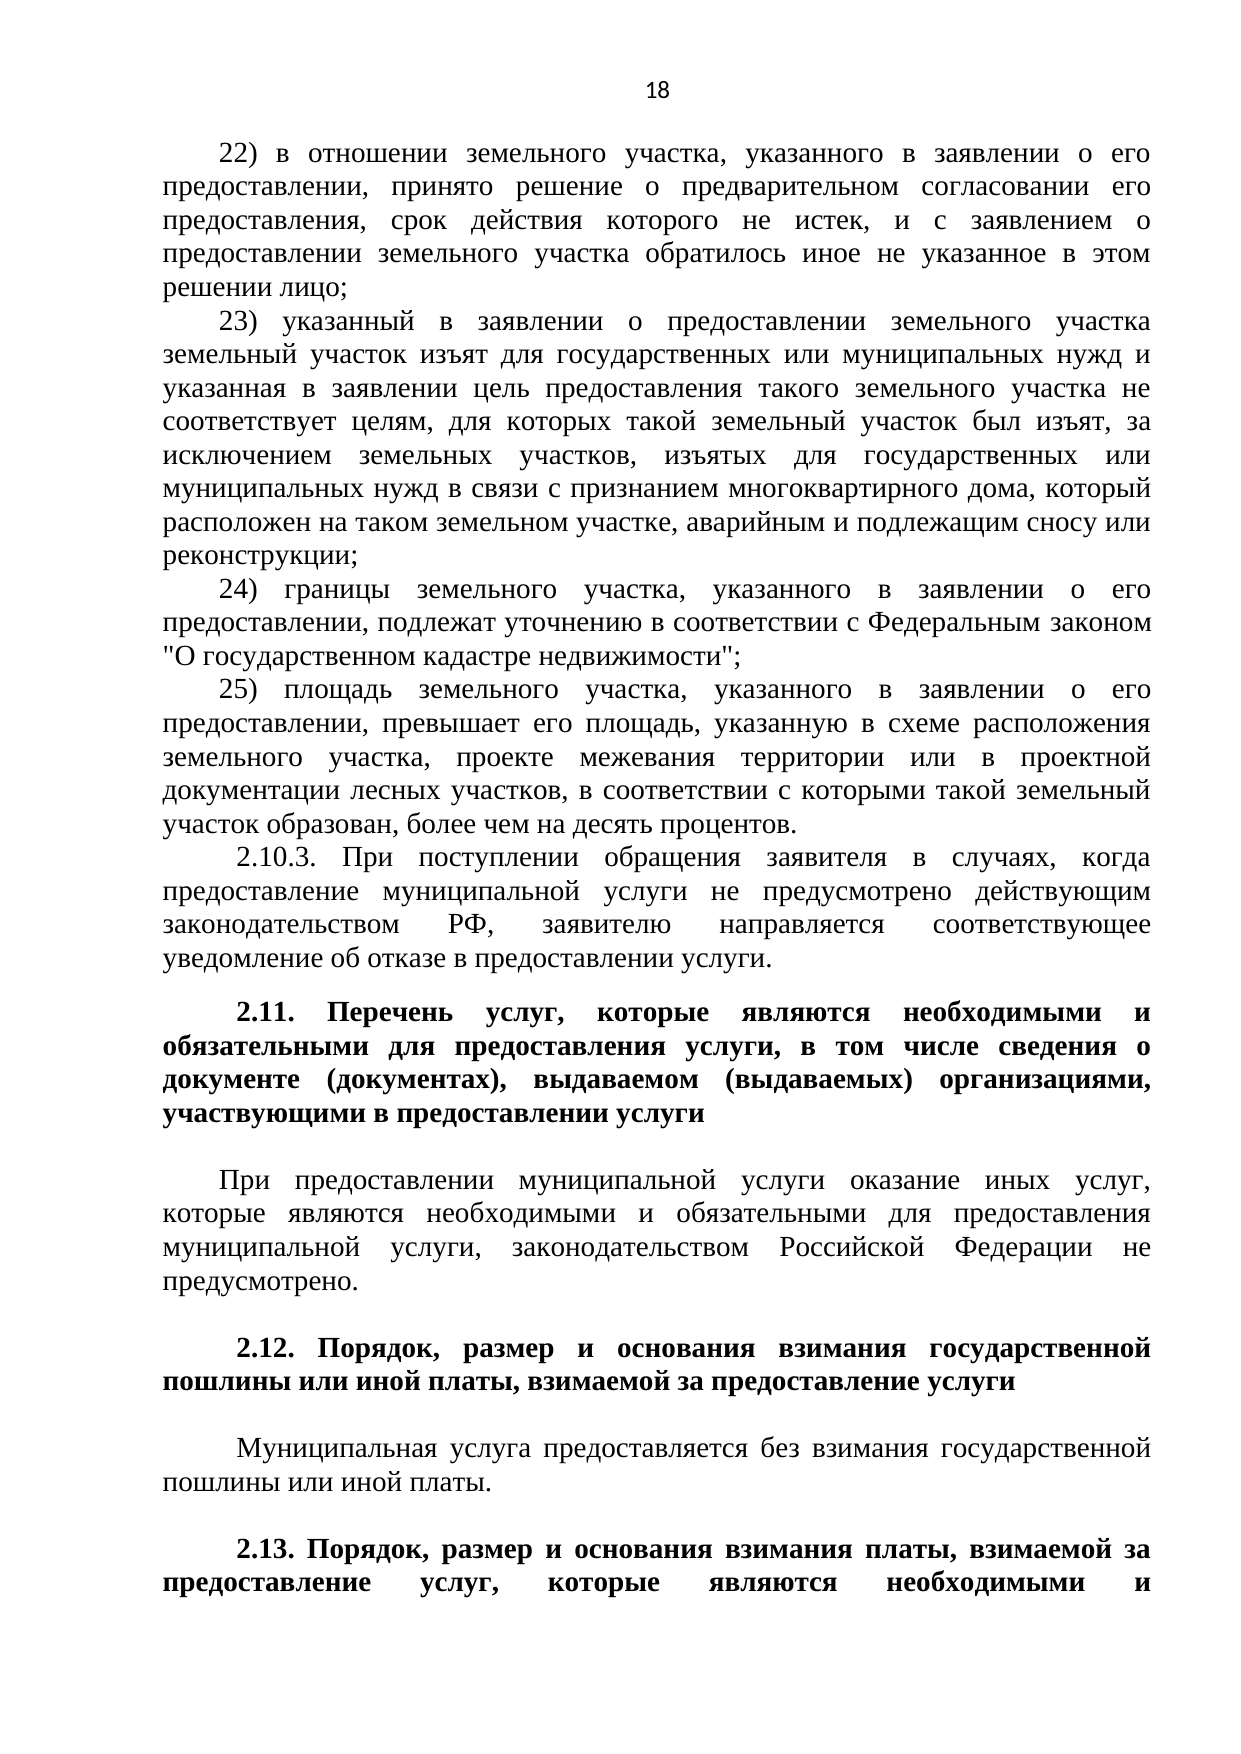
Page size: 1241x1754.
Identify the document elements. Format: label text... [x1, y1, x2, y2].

text Муниципальная услуга предоставляется без взимания государственной пошлины или иной платы. [162, 1430, 1152, 1497]
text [162, 1531, 1152, 1598]
text 25) площадь земельного участка, указанного в заявлении о его предоставлении, превышает его площадь, указанную в схеме расположения земельного участка, проекте межевания территории или в проектной документации лесных участков, в соответствии с которыми такой земельный участок образован, более чем на десять процентов. [162, 672, 1152, 839]
text 2.12. Порядок, размер и основания взимания государственной пошлины или иной платы, взимаемой за предоставление услуги [162, 1330, 1152, 1397]
text 22) в отношении земельного участка, указанного в заявлении о его предоставлении, принято решение о предварительном согласовании его предоставления, срок действия которого не истек, и с заявлением о предоставлении земельного участка обратилось иное не указанное в этом решении лицо; [162, 135, 1152, 303]
text 2.11. Перечень услуг, которые являются необходимыми и обязательными для предоставления услуги, в том числе сведения о документе (документах), выдаваемом (выдаваемых) организациями, участвующими в предоставлении услуги [162, 994, 1152, 1128]
text 2.10.3. При поступлении обращения заявителя в случаях, когда предоставление муниципальной услуги не предусмотрено действующим законодательством РФ, заявителю направляется соответствующее уведомление об отказе в предоставлении услуги. [162, 839, 1152, 973]
text При предоставлении муниципальной услуги оказание иных услуг, которые являются необходимыми и обязательными для предоставления муниципальной услуги, законодательством Российской Федерации не предусмотрено. [162, 1162, 1152, 1296]
text 23) указанный в заявлении о предоставлении земельного участка земельный участок изъят для государственных или муниципальных нужд и указанная в заявлении цель предоставления такого земельного участка не соответствует целям, для которых такой земельный участок был изъят, за исключением земельных участков, изъятых для государственных или муниципальных нужд в связи с признанием многоквартирного дома, который расположен на таком земельном участке, аварийным и подлежащим сносу или реконструкции; [162, 303, 1152, 571]
text 24) границы земельного участка, указанного в заявлении о его предоставлении, подлежат уточнению в соответствии с Федеральным законом "О государственном кадастре недвижимости"; [162, 571, 1152, 672]
